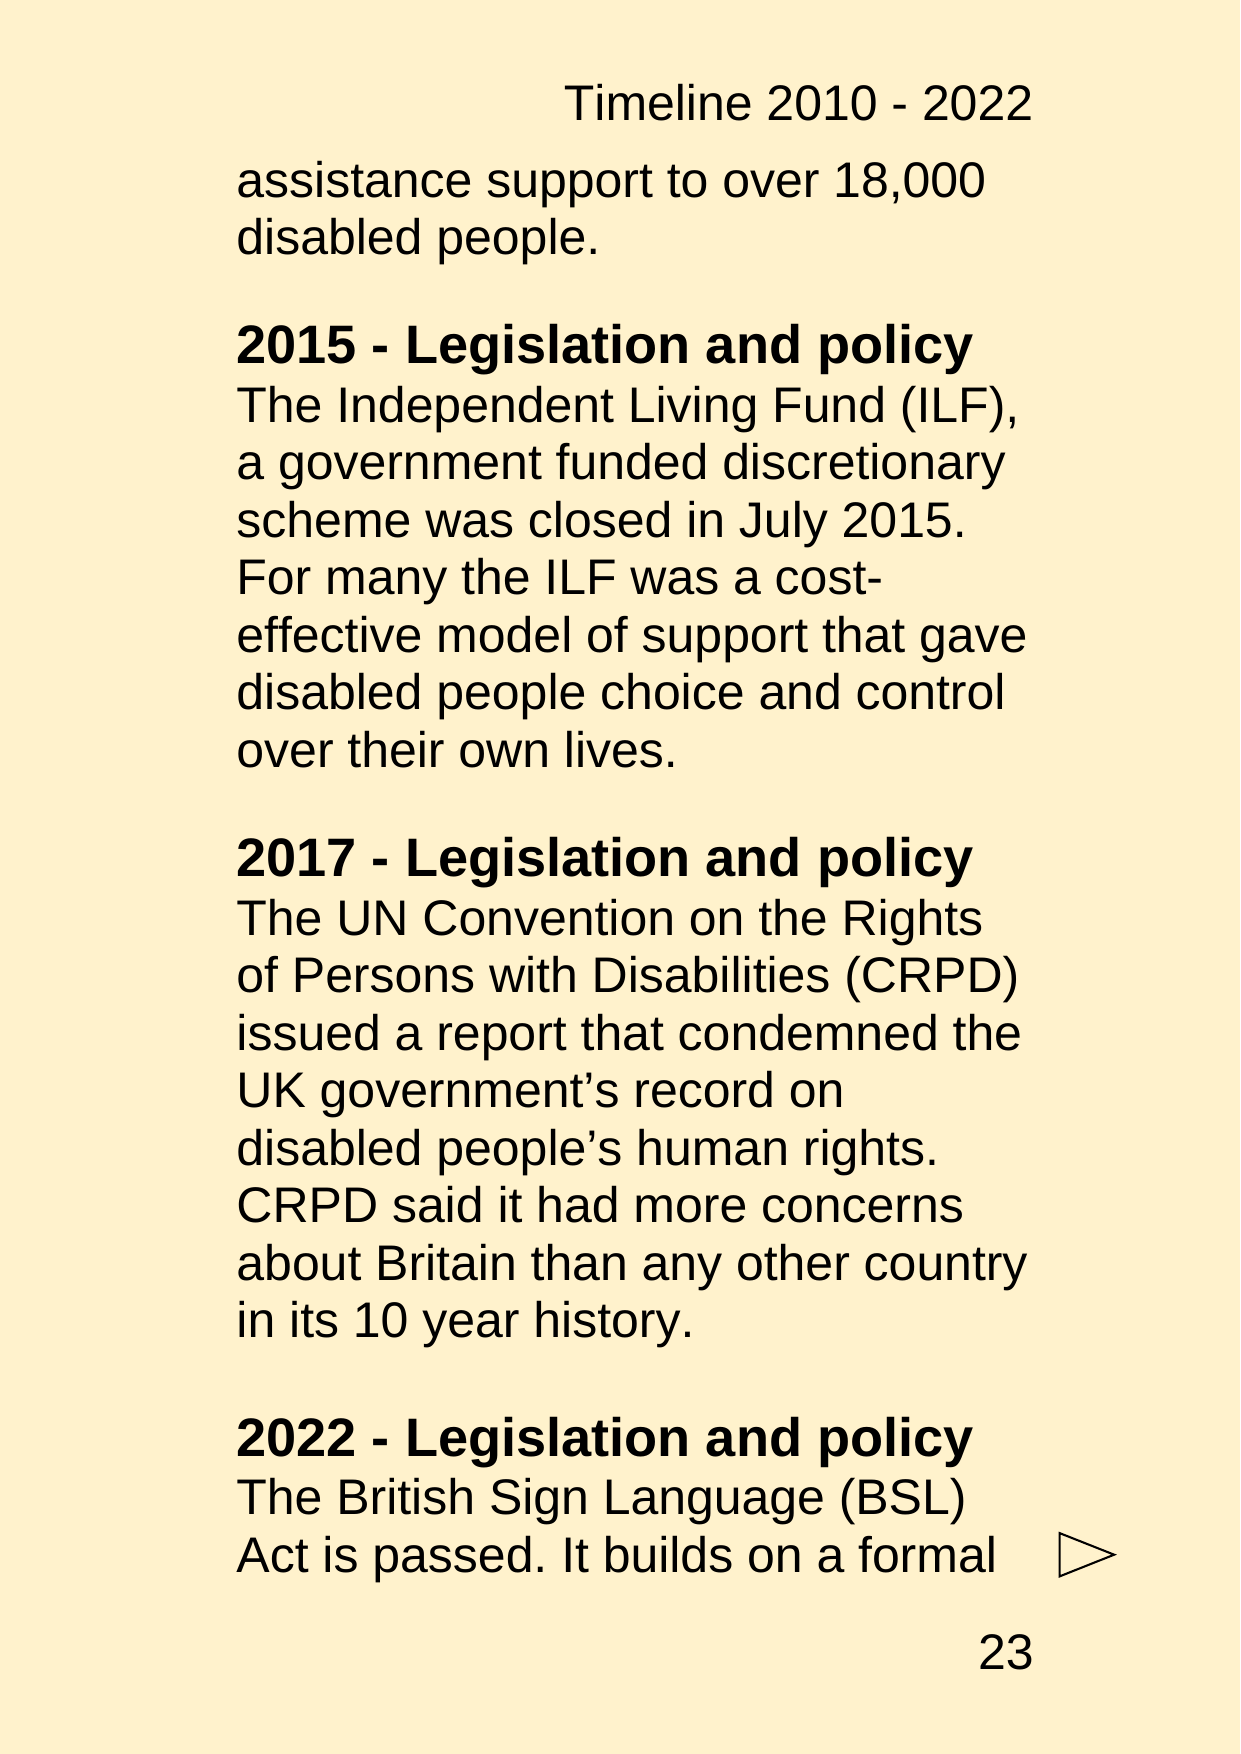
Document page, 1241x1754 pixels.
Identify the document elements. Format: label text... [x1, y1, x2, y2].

text 2015 - Legislation and policy [236, 313, 1033, 375]
text 2017 - Legislation and policy [236, 826, 1033, 888]
text The British Sign Language (BSL) Act is passed. It builds on a formal [236, 1468, 1033, 1583]
text The UN Convention on the Rights of Persons with Disabilities (CRPD) issued a report that condemned the UK government’s record on disabled people’s human rights. CRPD said it had more concerns about Britain than any other country in its 10 year history. [236, 888, 1033, 1348]
text 2022 - Legislation and policy [236, 1405, 1033, 1468]
text The Independent Living Fund (ILF), a government funded discretionary scheme was closed in July 2015. For many the ILF was a cost-effective model of support that gave disabled people choice and control over their own lives. [236, 375, 1033, 778]
